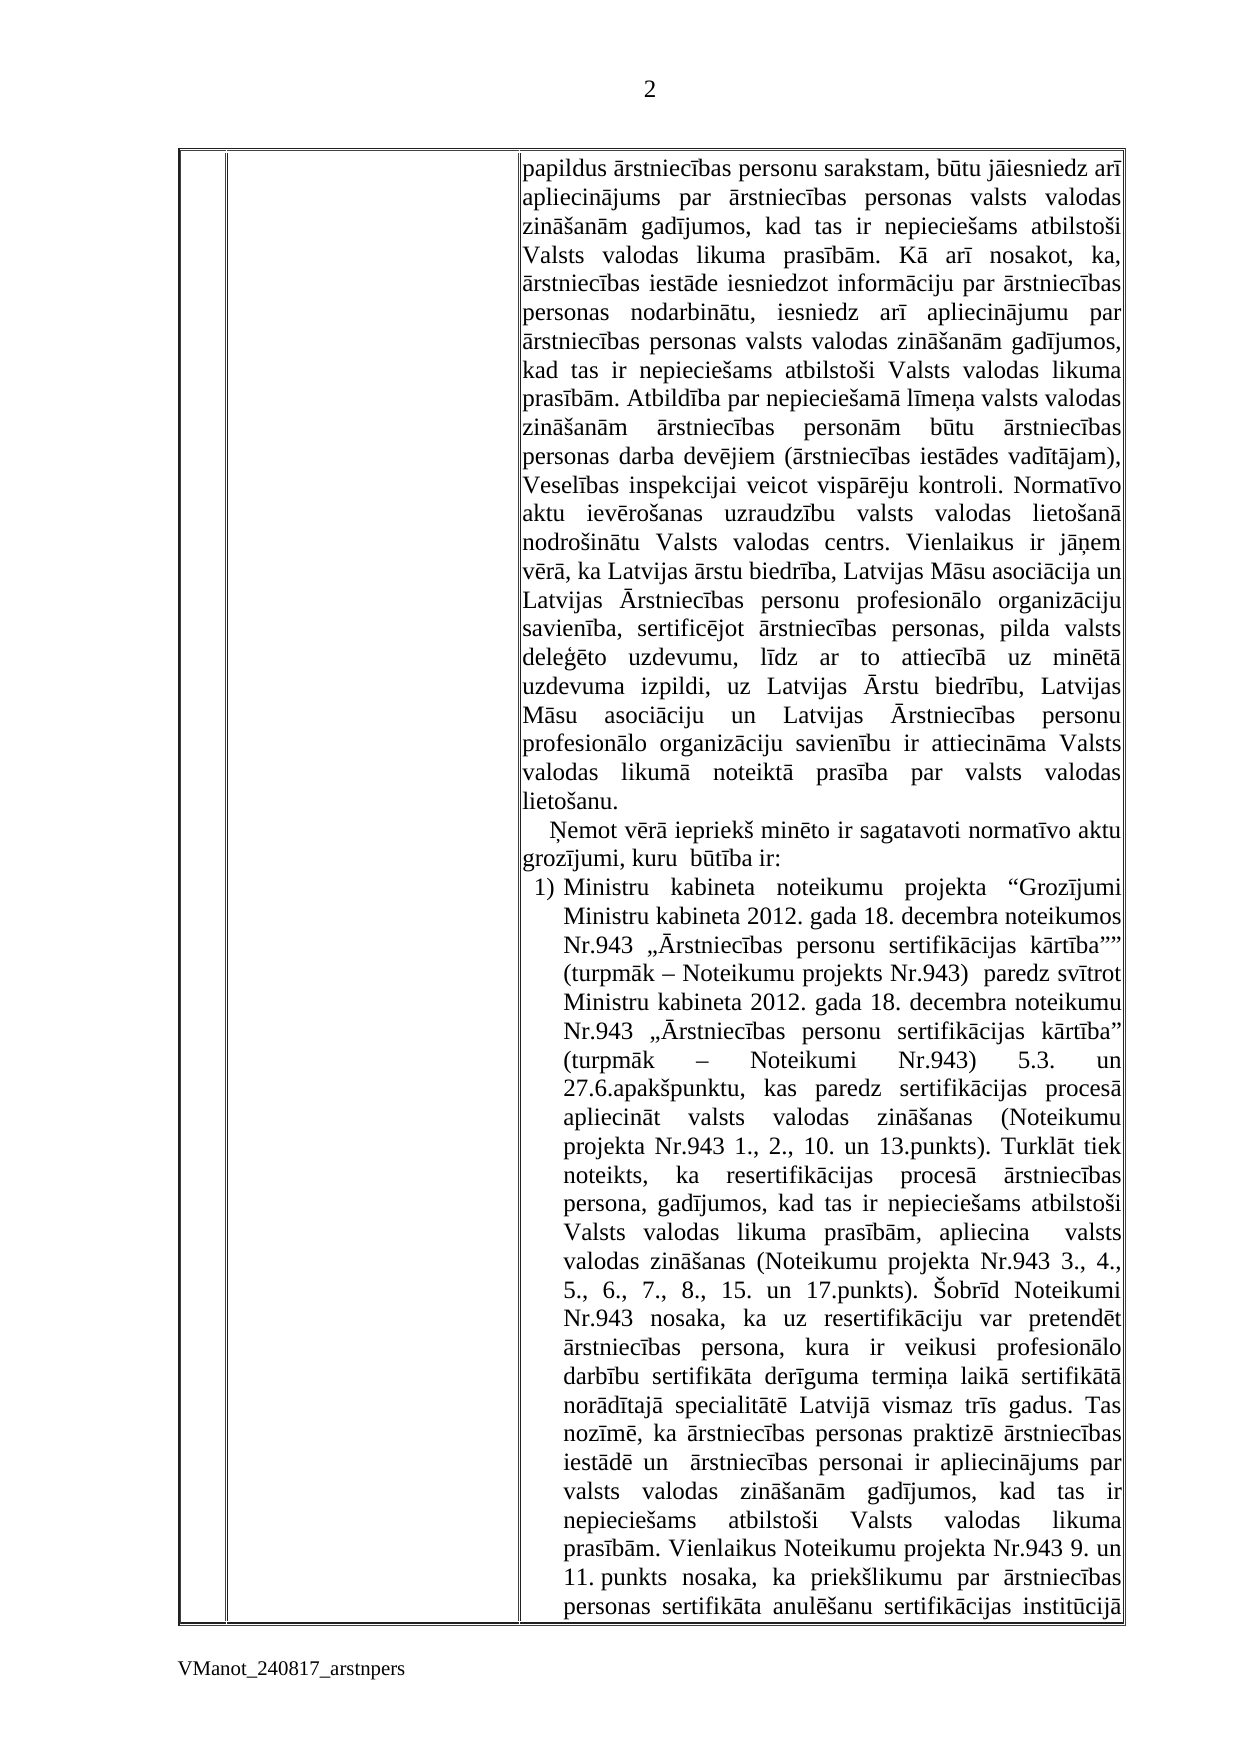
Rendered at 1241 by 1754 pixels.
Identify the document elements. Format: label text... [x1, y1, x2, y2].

table_cell 2. [181, 151, 227, 1622]
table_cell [520, 151, 1123, 1622]
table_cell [227, 151, 519, 1622]
